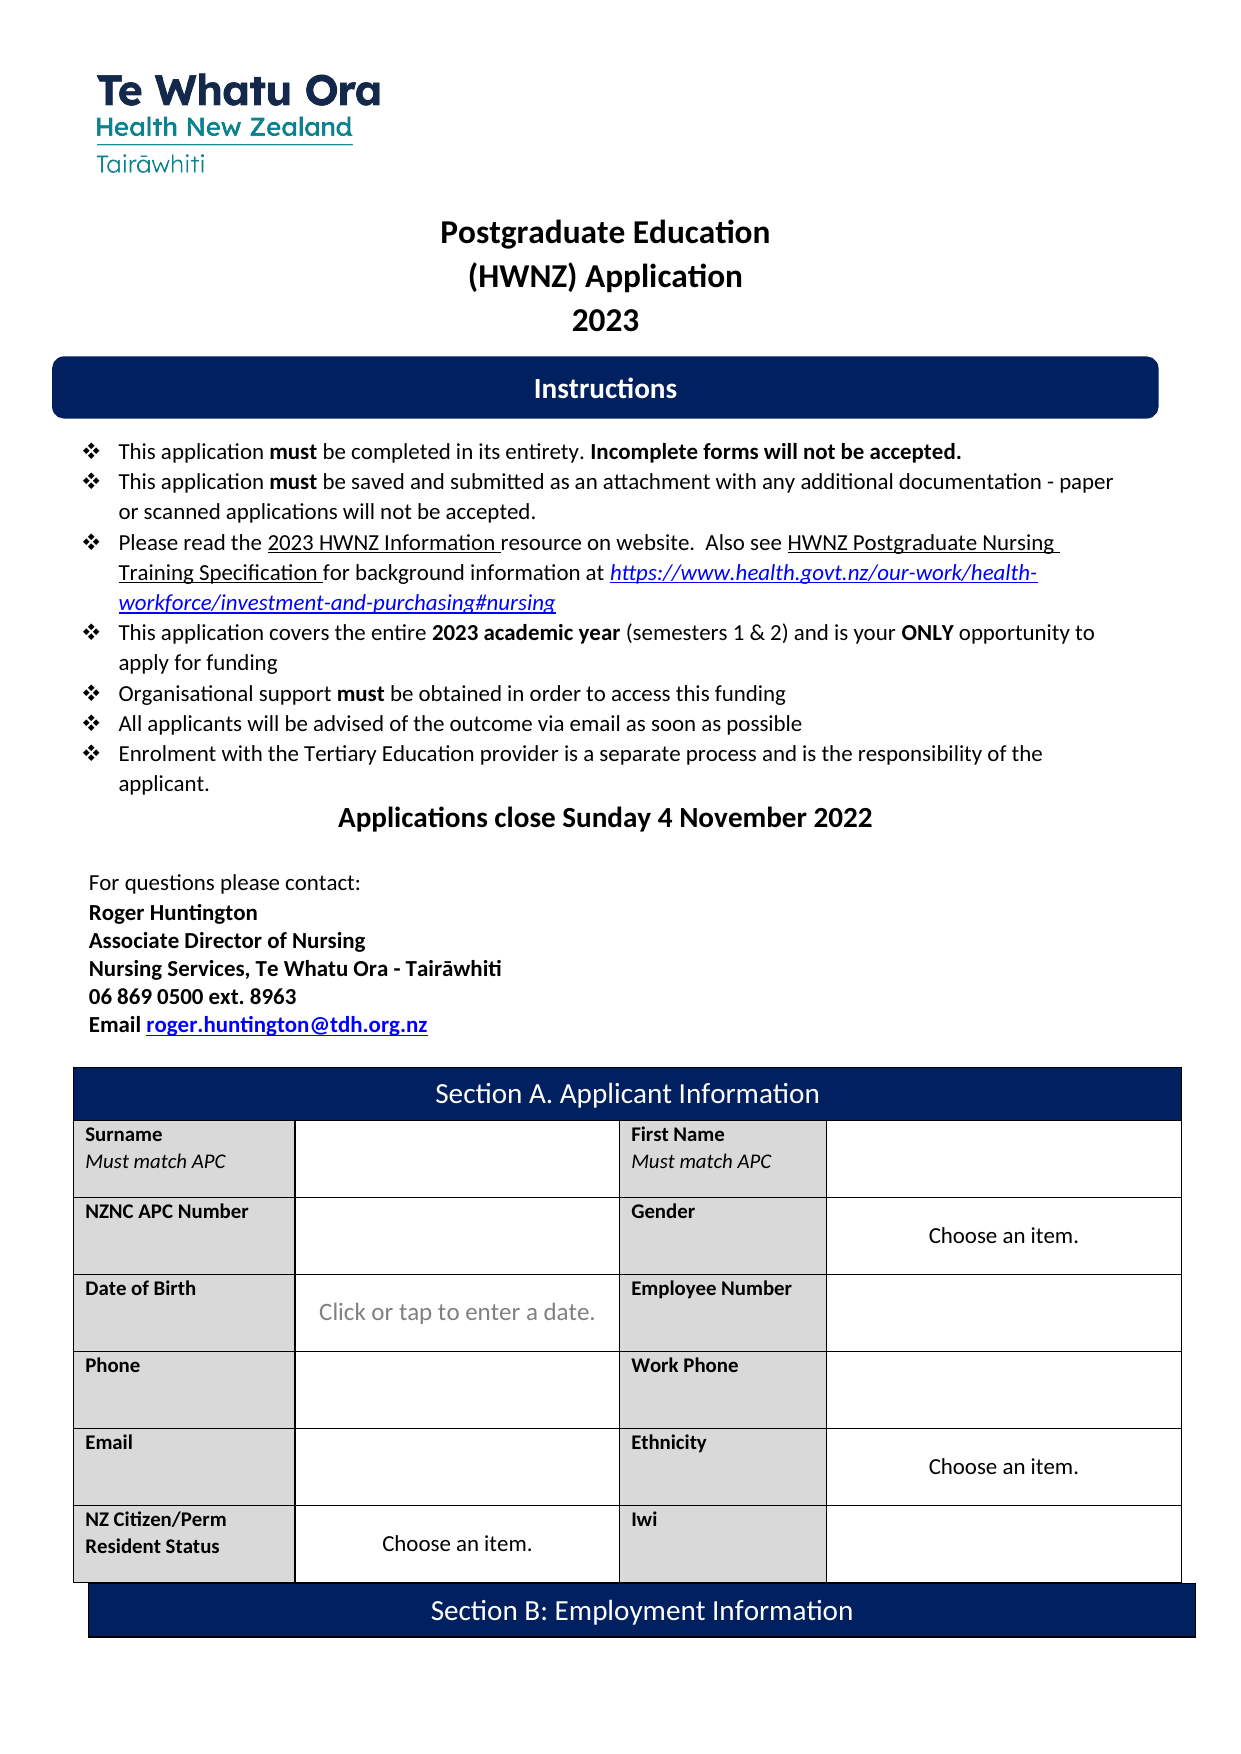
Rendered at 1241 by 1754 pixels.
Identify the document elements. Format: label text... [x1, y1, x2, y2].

table_cell First Name Must match APC [620, 1121, 826, 1197]
table_header Section B: Employment Information [89, 1584, 1195, 1636]
table_cell Email [74, 1429, 294, 1505]
text For questions please contact: [89, 868, 1122, 896]
table_cell Ethnicity [620, 1429, 826, 1505]
text 06 869 0500 ext. 8963 [89, 982, 1122, 1011]
text 2023 [89, 299, 1122, 340]
text Email roger.huntington@tdh.org.nz [89, 1011, 1122, 1038]
table_cell [827, 1352, 1181, 1428]
text Nursing Services, Te Whatu Ora - Tairāwhiti [89, 954, 1122, 982]
table_cell [827, 1506, 1181, 1582]
picture [96, 73, 380, 173]
table_cell Date of Birth [74, 1275, 294, 1351]
list This application covers the entire 2023 academic year (semesters 1 & 2) and is your ONLY opportunity to apply for funding [81, 618, 1122, 677]
text (HWNZ) Application [89, 255, 1122, 296]
table_cell NZNC APC Number [74, 1198, 294, 1274]
table_cell NZ Citizen/Perm Resident Status [74, 1506, 294, 1582]
list Please read the 2023 HWNZ Information resource on website. Also see HWNZ Postgraduate Nursing Training Specification for background information at https://www.health.govt.nz/our-work/health-workforce/investment-and-purchasing#nursing [81, 528, 1122, 616]
list Enrolment with the Tertiary Education provider is a separate process and is the responsibility of the applicant. [81, 739, 1122, 797]
text Applications close Sunday 4 November 2022 [89, 799, 1122, 835]
table_cell [827, 1275, 1181, 1351]
table_cell Employee Number [620, 1275, 826, 1351]
table_cell Gender [620, 1198, 826, 1274]
text Associate Director of Nursing [89, 926, 1122, 954]
text Roger Huntington [89, 898, 1122, 926]
table_cell [296, 1429, 619, 1505]
list All applicants will be advised of the outcome via email as soon as possible [81, 709, 1122, 737]
table_cell [296, 1352, 619, 1428]
list This application must be saved and submitted as an attachment with any additional documentation - paper or scanned applications will not be accepted. [81, 467, 1122, 526]
table_cell [827, 1121, 1181, 1197]
table_cell [296, 1198, 619, 1274]
table_cell Phone [74, 1352, 294, 1428]
table_cell Surname Must match APC [74, 1121, 294, 1197]
list Organisational support must be obtained in order to access this funding [81, 679, 1122, 707]
table_cell [296, 1121, 619, 1197]
table_cell Iwi [620, 1506, 826, 1582]
table_header Section A. Applicant Information [74, 1068, 1181, 1120]
list This application must be completed in its entirety. Incomplete forms will not be accepted. [81, 437, 1122, 465]
text Postgraduate Education [89, 211, 1122, 252]
table_cell Work Phone [620, 1352, 826, 1428]
